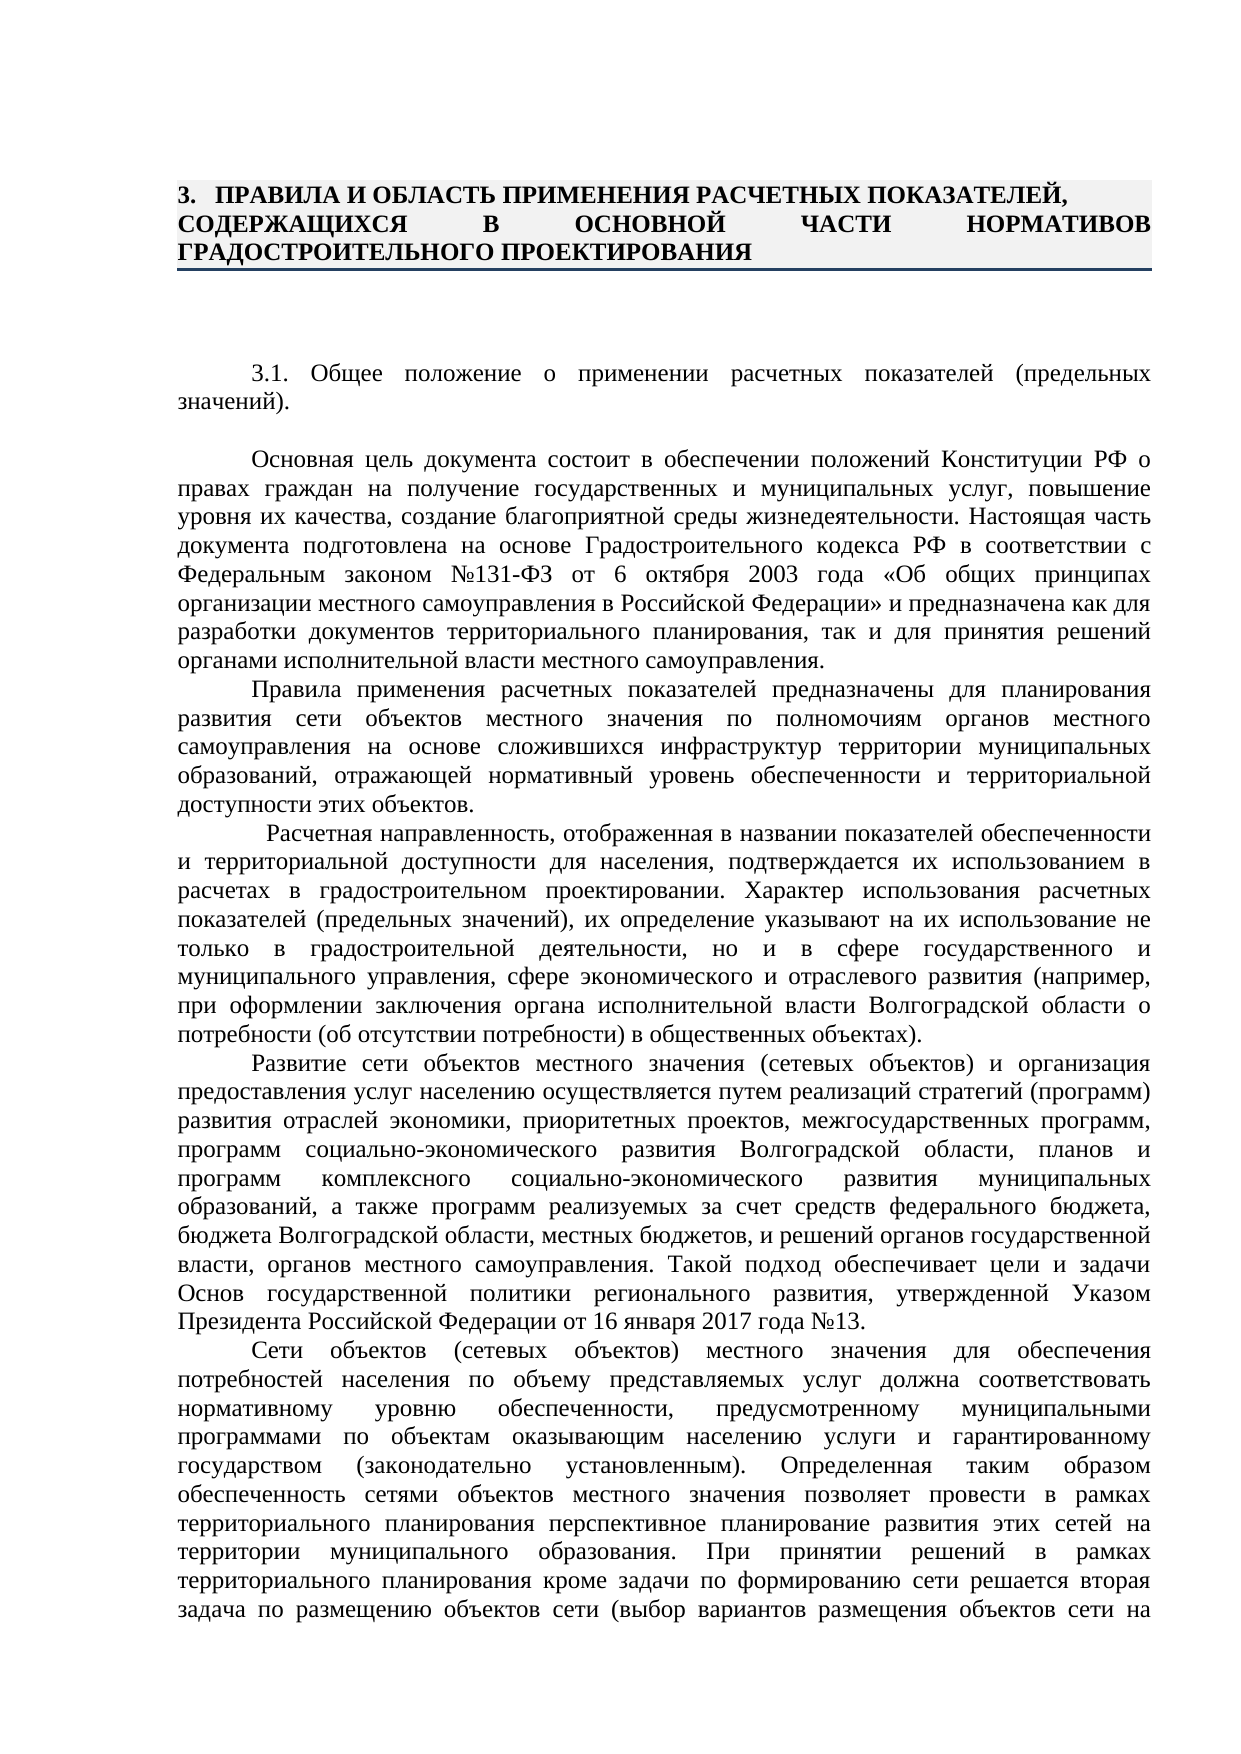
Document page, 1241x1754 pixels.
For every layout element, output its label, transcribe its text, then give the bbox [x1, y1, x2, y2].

text СОДЕРЖАЩИХСЯ В ОСНОВНОЙ ЧАСТИ НОРМАТИВОВ ГРАДОСТРОИТЕЛЬНОГО ПРОЕКТИРОВАНИЯ [177, 209, 1152, 268]
text Развитие сети объектов местного значения (сетевых объектов) и организация предоставления услуг населению осуществляется путем реализаций стратегий (программ) развития отраслей экономики, приоритетных проектов, межгосударственных программ, программ социально-экономического развития Волгоградской области, планов и программ комплексного социально-экономического развития муниципальных образований, а также программ реализуемых за счет средств федерального бюджета, бюджета Волгоградской области, местных бюджетов, и решений органов государственной власти, органов местного самоуправления. Такой подход обеспечивает цели и задачи Основ государственной политики регионального развития, утвержденной Указом Президента Российской Федерации от 16 января 2017 года №13. [177, 1048, 1152, 1335]
text 3.1. Общее положение о применении расчетных показателей (предельных значений). [177, 358, 1152, 415]
text Правила применения расчетных показателей предназначены для планирования развития сети объектов местного значения по полномочиям органов местного самоуправления на основе сложившихся инфраструктур территории муниципальных образований, отражающей нормативный уровень обеспеченности и территориальной доступности этих объектов. [177, 674, 1152, 818]
text Расчетная направленность, отображенная в названии показателей обеспеченности и территориальной доступности для населения, подтверждается их использованием в расчетах в градостроительном проектировании. Характер использования расчетных показателей (предельных значений), их определение указывают на их использование не только в градостроительной деятельности, но и в сфере государственного и муниципального управления, сфере экономического и отраслевого развития (например, при оформлении заключения органа исполнительной власти Волгоградской области о потребности (об отсутствии потребности) в общественных объектах). [177, 818, 1152, 1048]
text Основная цель документа состоит в обеспечении положений Конституции РФ о правах граждан на получение государственных и муниципальных услуг, повышение уровня их качества, создание благоприятной среды жизнедеятельности. Настоящая часть документа подготовлена на основе Градостроительного кодекса РФ в соответствии с Федеральным законом №131-ФЗ от 6 октября 2003 года «Об общих принципах организации местного самоуправления в Российской Федерации» и предназначена как для разработки документов территориального планирования, так и для принятия решений органами исполнительной власти местного самоуправления. [177, 444, 1152, 674]
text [177, 1335, 1152, 1623]
text 3. ПРАВИЛА И ОБЛАСТЬ ПРИМЕНЕНИЯ РАСЧЕТНЫХ ПОКАЗАТЕЛЕЙ, [177, 180, 1152, 209]
